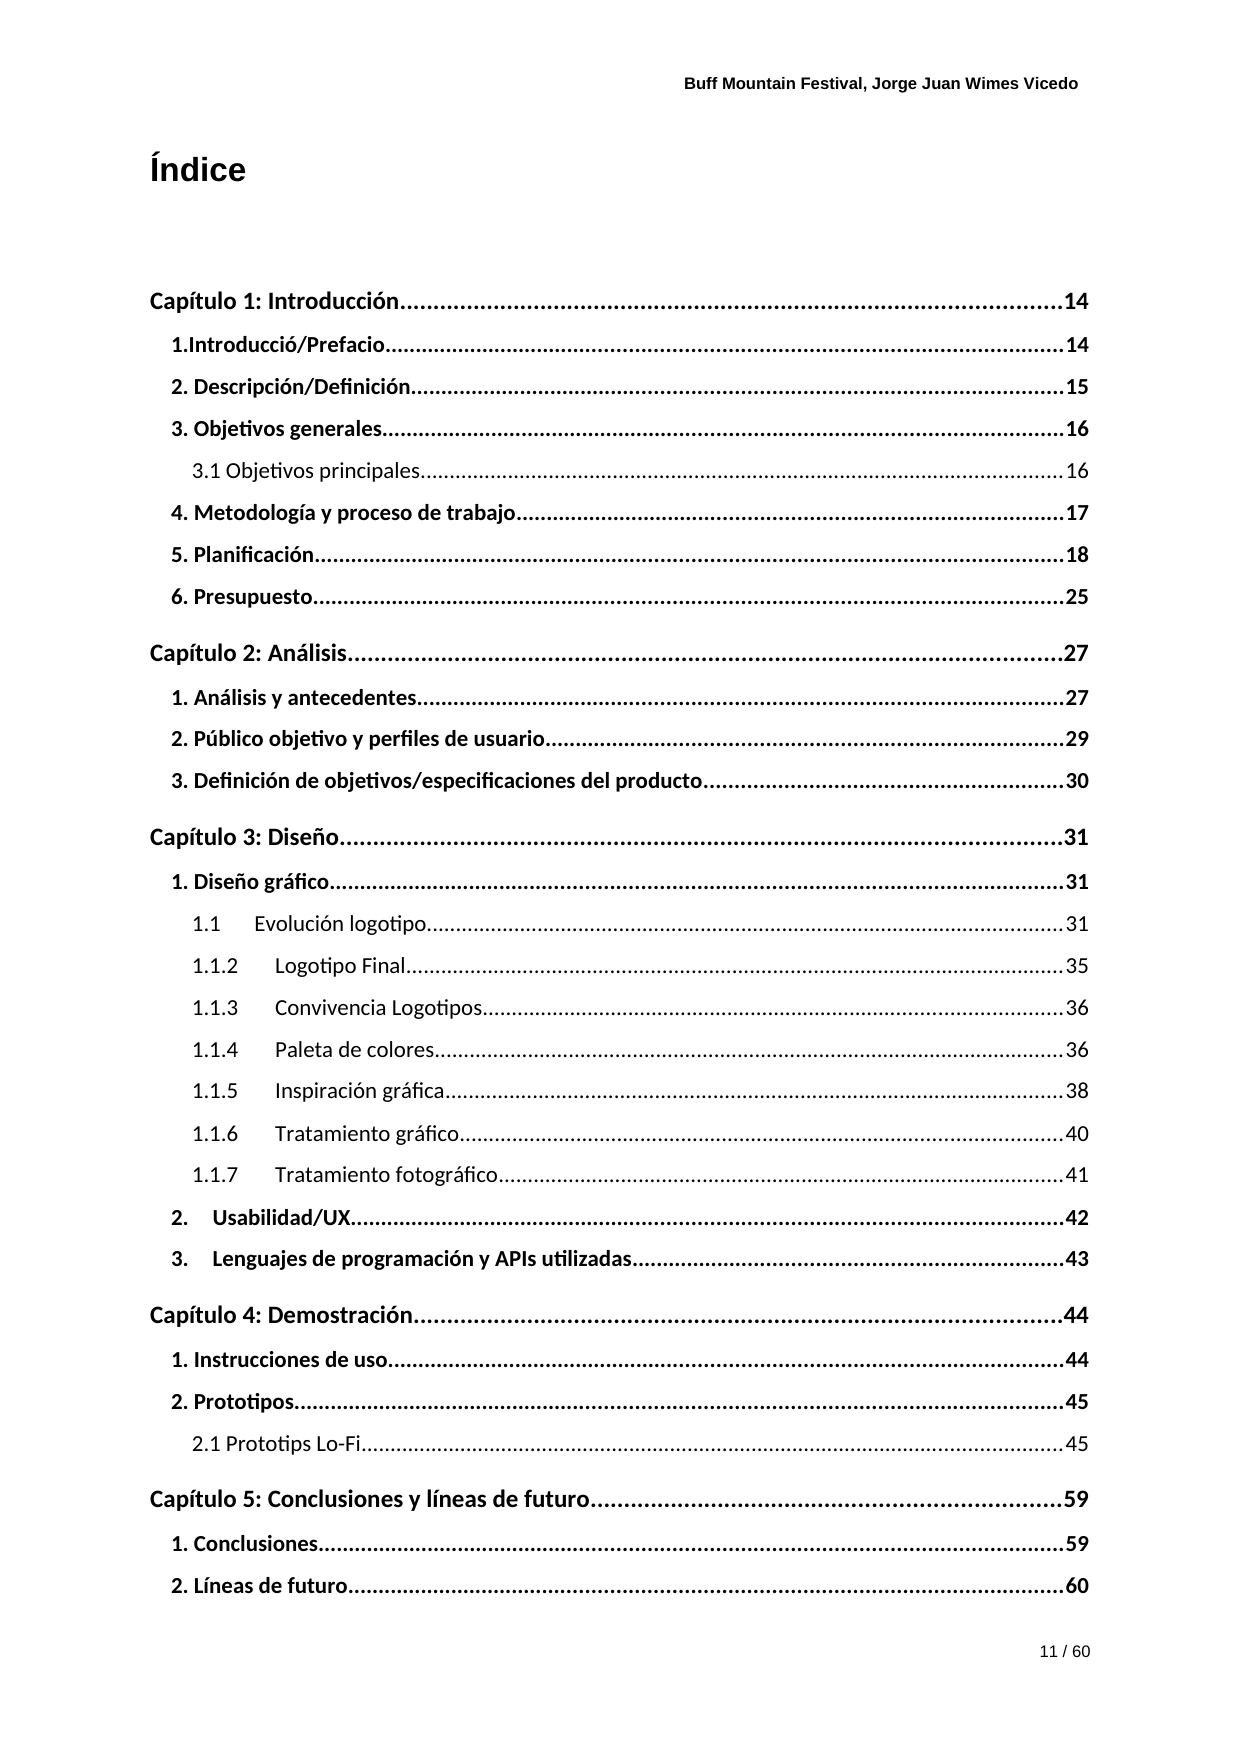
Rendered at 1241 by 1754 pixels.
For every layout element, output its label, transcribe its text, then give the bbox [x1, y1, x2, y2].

text Índice [150, 150, 1090, 188]
